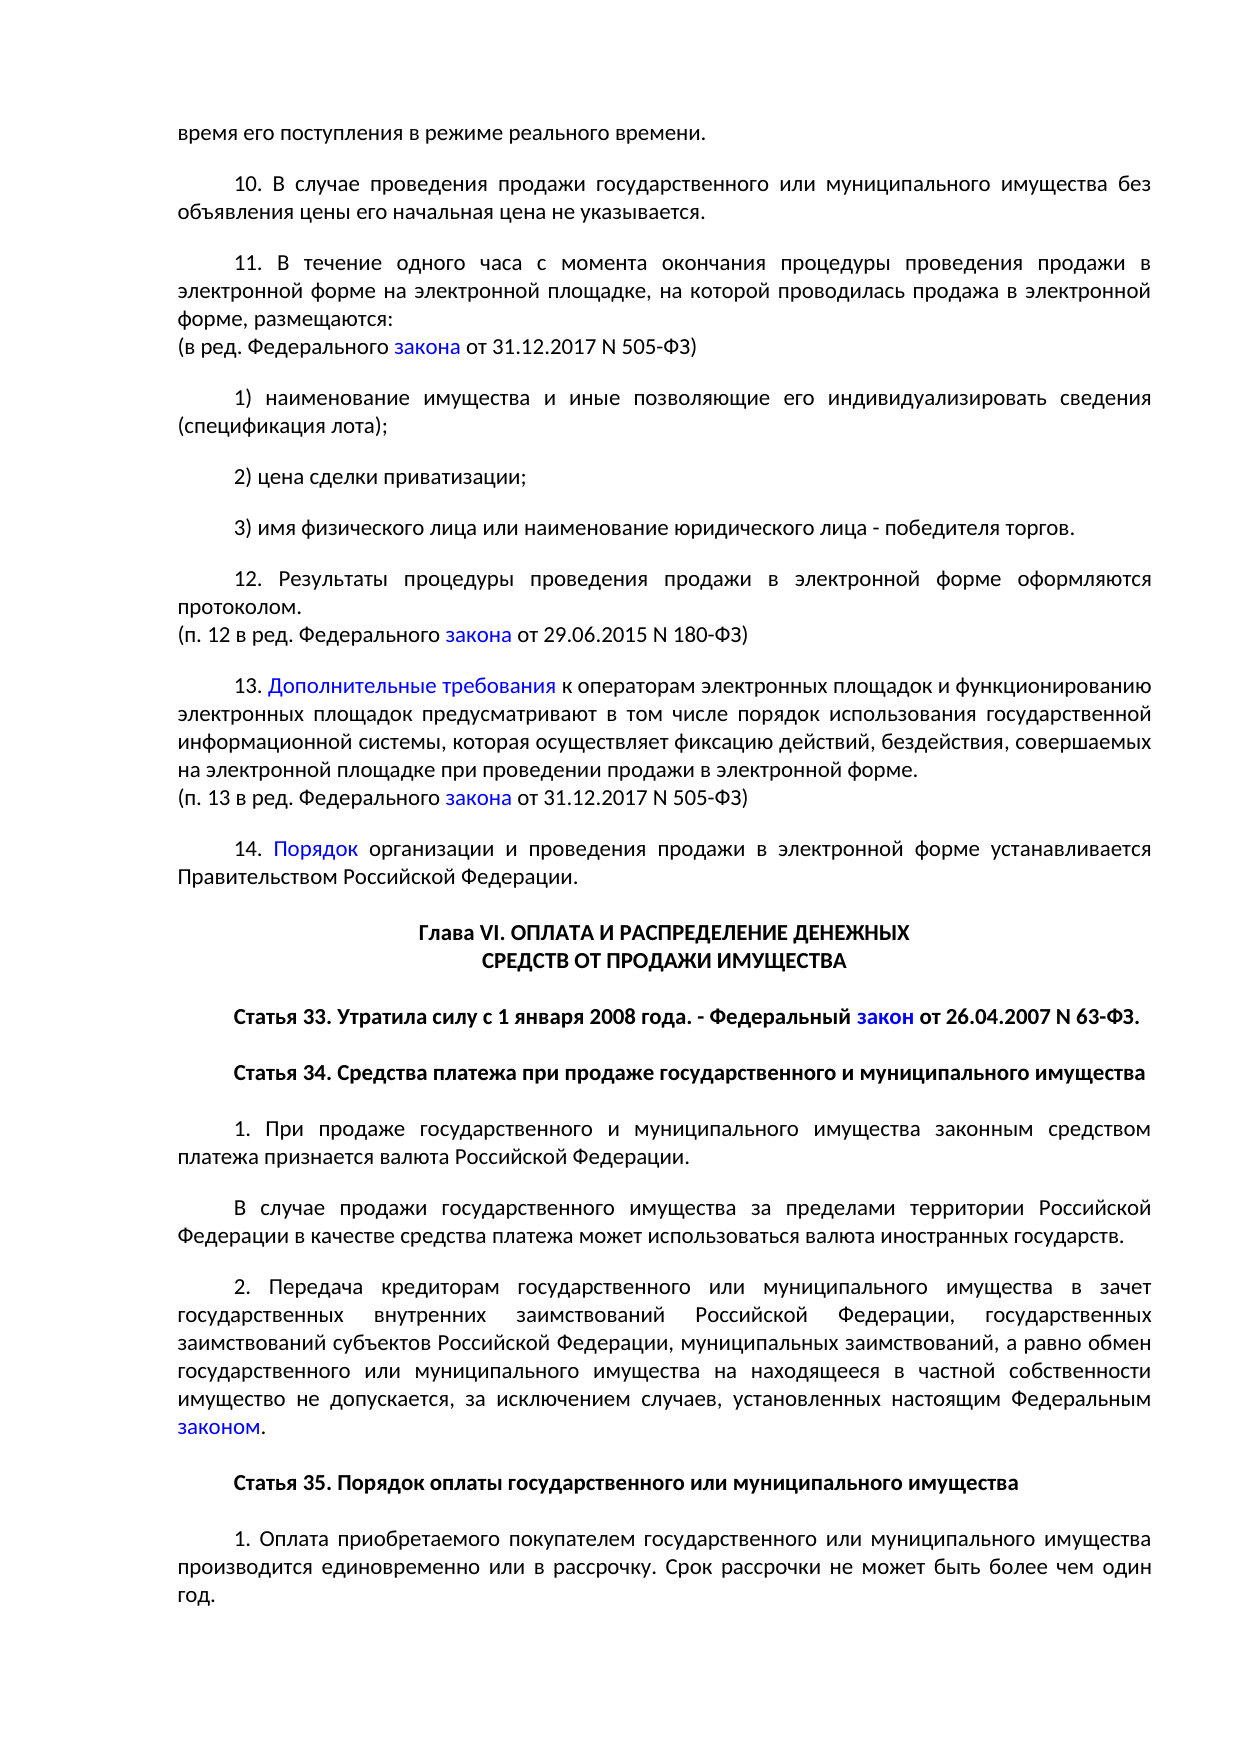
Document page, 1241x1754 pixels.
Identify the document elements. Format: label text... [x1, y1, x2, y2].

title Статья 33. Утратила силу с 1 января 2008 года. - Федеральный закон от 26.04.2007 N 63-ФЗ. [177, 1002, 1152, 1030]
text 2. Передача кредиторам государственного или муниципального имущества в зачет государственных внутренних заимствований Российской Федерации, государственных заимствований субъектов Российской Федерации, муниципальных заимствований, а равно обмен государственного или муниципального имущества на находящееся в частной собственности имущество не допускается, за исключением случаев, установленных настоящим Федеральным законом. [177, 1272, 1152, 1440]
text 2) цена сделки приватизации; [177, 462, 1152, 490]
text 1. Оплата приобретаемого покупателем государственного или муниципального имущества производится единовременно или в рассрочку. Срок рассрочки не может быть более чем один год. [177, 1524, 1152, 1608]
text 1) наименование имущества и иные позволяющие его индивидуализировать сведения (спецификация лота); [177, 383, 1152, 439]
title Статья 34. Средства платежа при продаже государственного и муниципального имущества [177, 1058, 1152, 1086]
text 3) имя физического лица или наименование юридического лица - победителя торгов. [177, 513, 1152, 541]
text 12. Результаты процедуры проведения продажи в электронной форме оформляются протоколом. [177, 564, 1152, 620]
text 14. Порядок организации и проведения продажи в электронной форме устанавливается Правительством Российской Федерации. [177, 834, 1152, 890]
title Глава VI. ОПЛАТА И РАСПРЕДЕЛЕНИЕ ДЕНЕЖНЫХ [177, 918, 1152, 946]
title СРЕДСТВ ОТ ПРОДАЖИ ИМУЩЕСТВА [177, 946, 1152, 974]
text (п. 13 в ред. Федерального закона от 31.12.2017 N 505-ФЗ) [177, 783, 1152, 811]
text В случае продажи государственного имущества за пределами территории Российской Федерации в качестве средства платежа может использоваться валюта иностранных государств. [177, 1193, 1152, 1249]
text 10. В случае проведения продажи государственного или муниципального имущества без объявления цены его начальная цена не указывается. [177, 169, 1152, 225]
text 13. Дополнительные требования к операторам электронных площадок и функционированию электронных площадок предусматривают в том числе порядок использования государственной информационной системы, которая осуществляет фиксацию действий, бездействия, совершаемых на электронной площадке при проведении продажи в электронной форме. [177, 671, 1152, 783]
text (п. 12 в ред. Федерального закона от 29.06.2015 N 180-ФЗ) [177, 620, 1152, 648]
text 1. При продаже государственного и муниципального имущества законным средством платежа признается валюта Российской Федерации. [177, 1114, 1152, 1170]
text (в ред. Федерального закона от 31.12.2017 N 505-ФЗ) [177, 332, 1152, 360]
text 11. В течение одного часа с момента окончания процедуры проведения продажи в электронной форме на электронной площадке, на которой проводилась продажа в электронной форме, размещаются: [177, 248, 1152, 332]
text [177, 118, 1152, 146]
title Статья 35. Порядок оплаты государственного или муниципального имущества [177, 1468, 1152, 1496]
